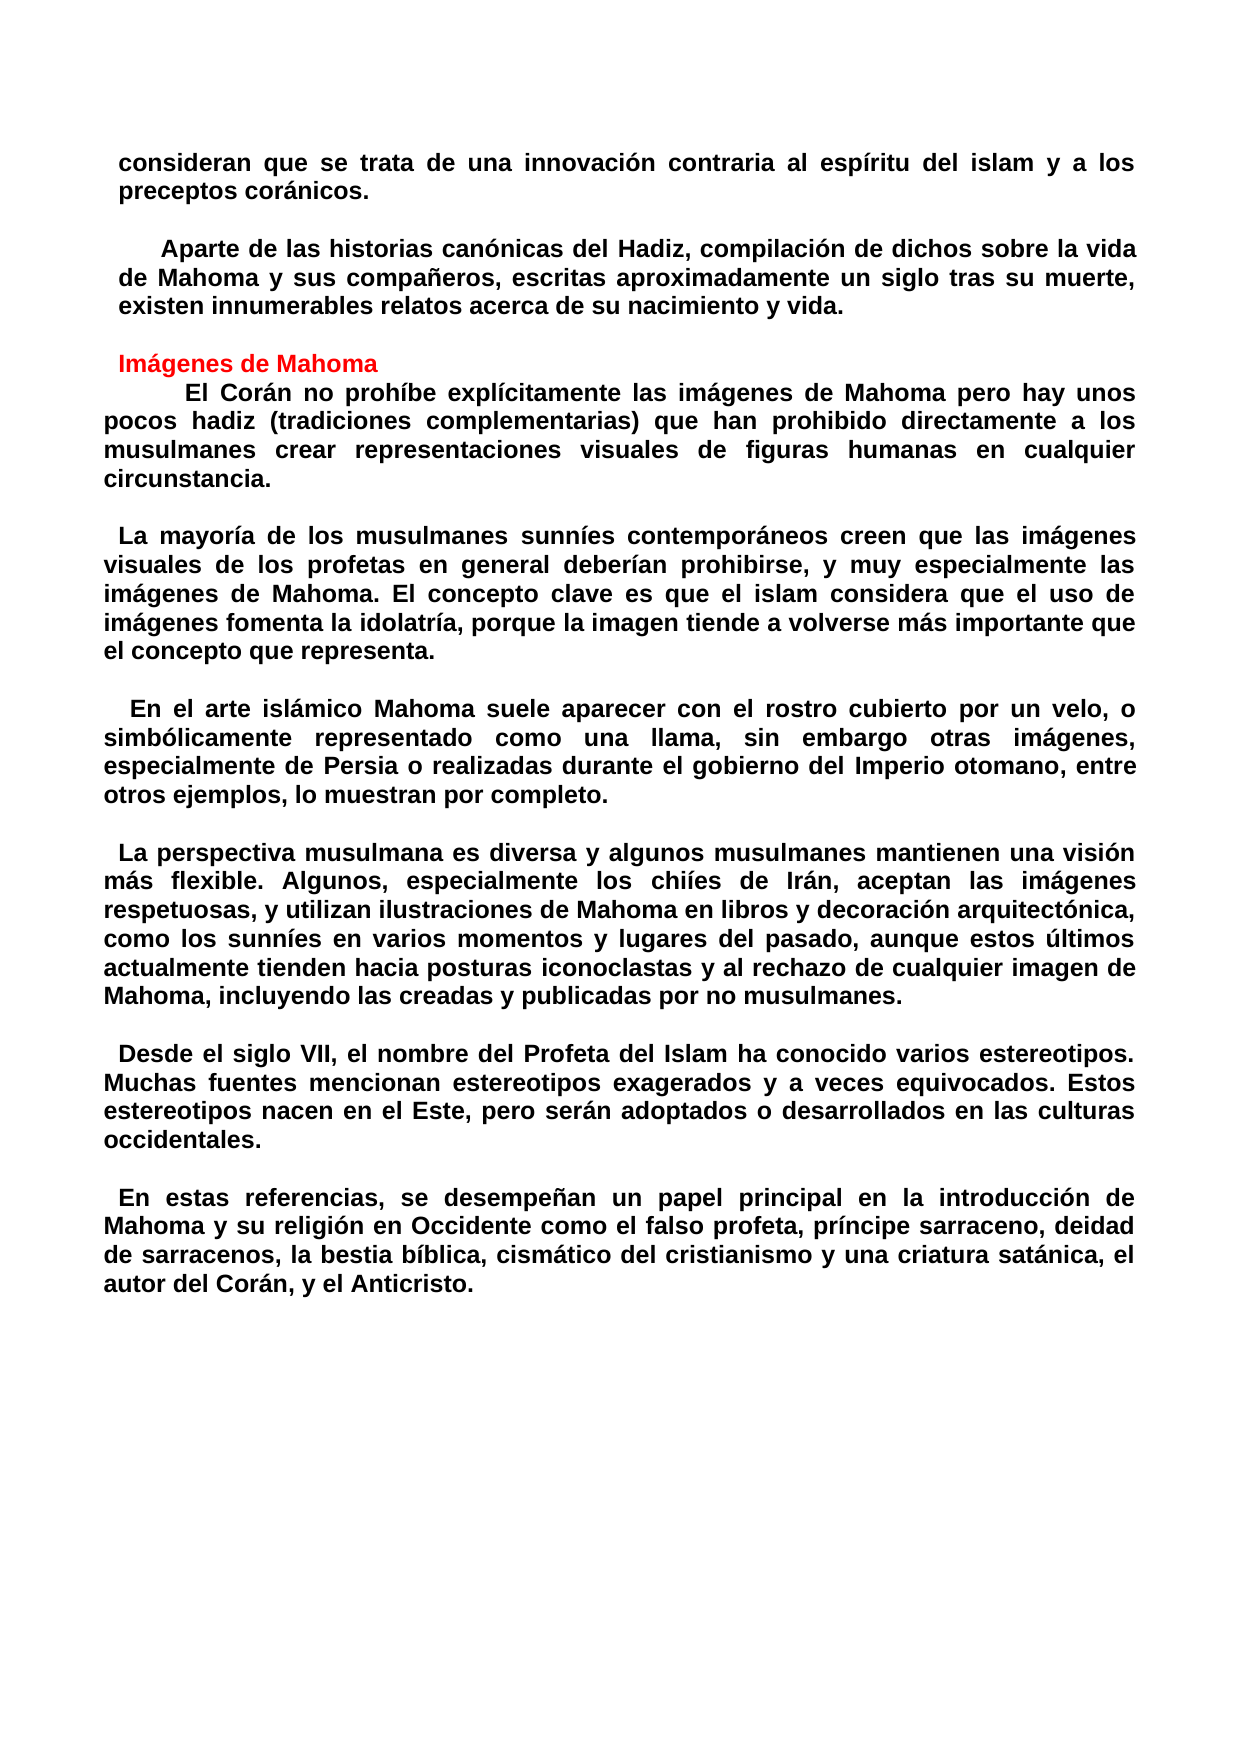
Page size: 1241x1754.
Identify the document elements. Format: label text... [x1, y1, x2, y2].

text En estas referencias, se desempeñan un papel principal en la introducción de Mahoma y su religión en Occidente como el falso profeta, príncipe sarraceno, deidad de sarracenos, la bestia bíblica, cismático del cristianismo y una criatura satánica, el autor del Corán, y el Anticristo. [103, 1183, 1137, 1298]
text La mayoría de los musulmanes sunníes contemporáneos creen que las imágenes visuales de los profetas en general deberían prohibirse, y muy especialmente las imágenes de Mahoma. El concepto clave es que el islam considera que el uso de imágenes fomenta la idolatría, porque la imagen tiende a volverse más importante que el concepto que representa. [103, 521, 1137, 665]
text Desde el siglo VII, el nombre del Profeta del Islam ha conocido varios estereotipos. Muchas fuentes mencionan estereotipos exagerados y a veces equivocados. Estos estereotipos nacen en el Este, pero serán adoptados o desarrollados en las culturas occidentales. [103, 1039, 1137, 1154]
text La perspectiva musulmana es diversa y algunos musulmanes mantienen una visión más flexible. Algunos, especialmente los chiíes de Irán, aceptan las imágenes respetuosas, y utilizan ilustraciones de Mahoma en libros y decoración arquitectónica, como los sunníes en varios momentos y lugares del pasado, aunque estos últimos actualmente tienden hacia posturas iconoclastas y al rechazo de cualquier imagen de Mahoma, incluyendo las creadas y publicadas por no musulmanes. [103, 838, 1137, 1010]
text El Corán no prohíbe explícitamente las imágenes de Mahoma pero hay unos pocos hadiz (tradiciones complementarias) que han prohibido directamente a los musulmanes crear representaciones visuales de figuras humanas en cualquier circunstancia. [103, 378, 1137, 493]
text En el arte islámico Mahoma suele aparecer con el rostro cubierto por un velo, o simbólicamente representado como una llama, sin embargo otras imágenes, especialmente de Persia o realizadas durante el gobierno del Imperio otomano, entre otros ejemplos, lo muestran por completo. [103, 694, 1137, 809]
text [118, 148, 1137, 205]
text Imágenes de Mahoma [103, 349, 1137, 378]
text Aparte de las historias canónicas del Hadiz, compilación de dichos sobre la vida de Mahoma y sus compañeros, escritas aproximadamente un siglo tras su muerte, existen innumerables relatos acerca de su nacimiento y vida. [118, 234, 1137, 320]
